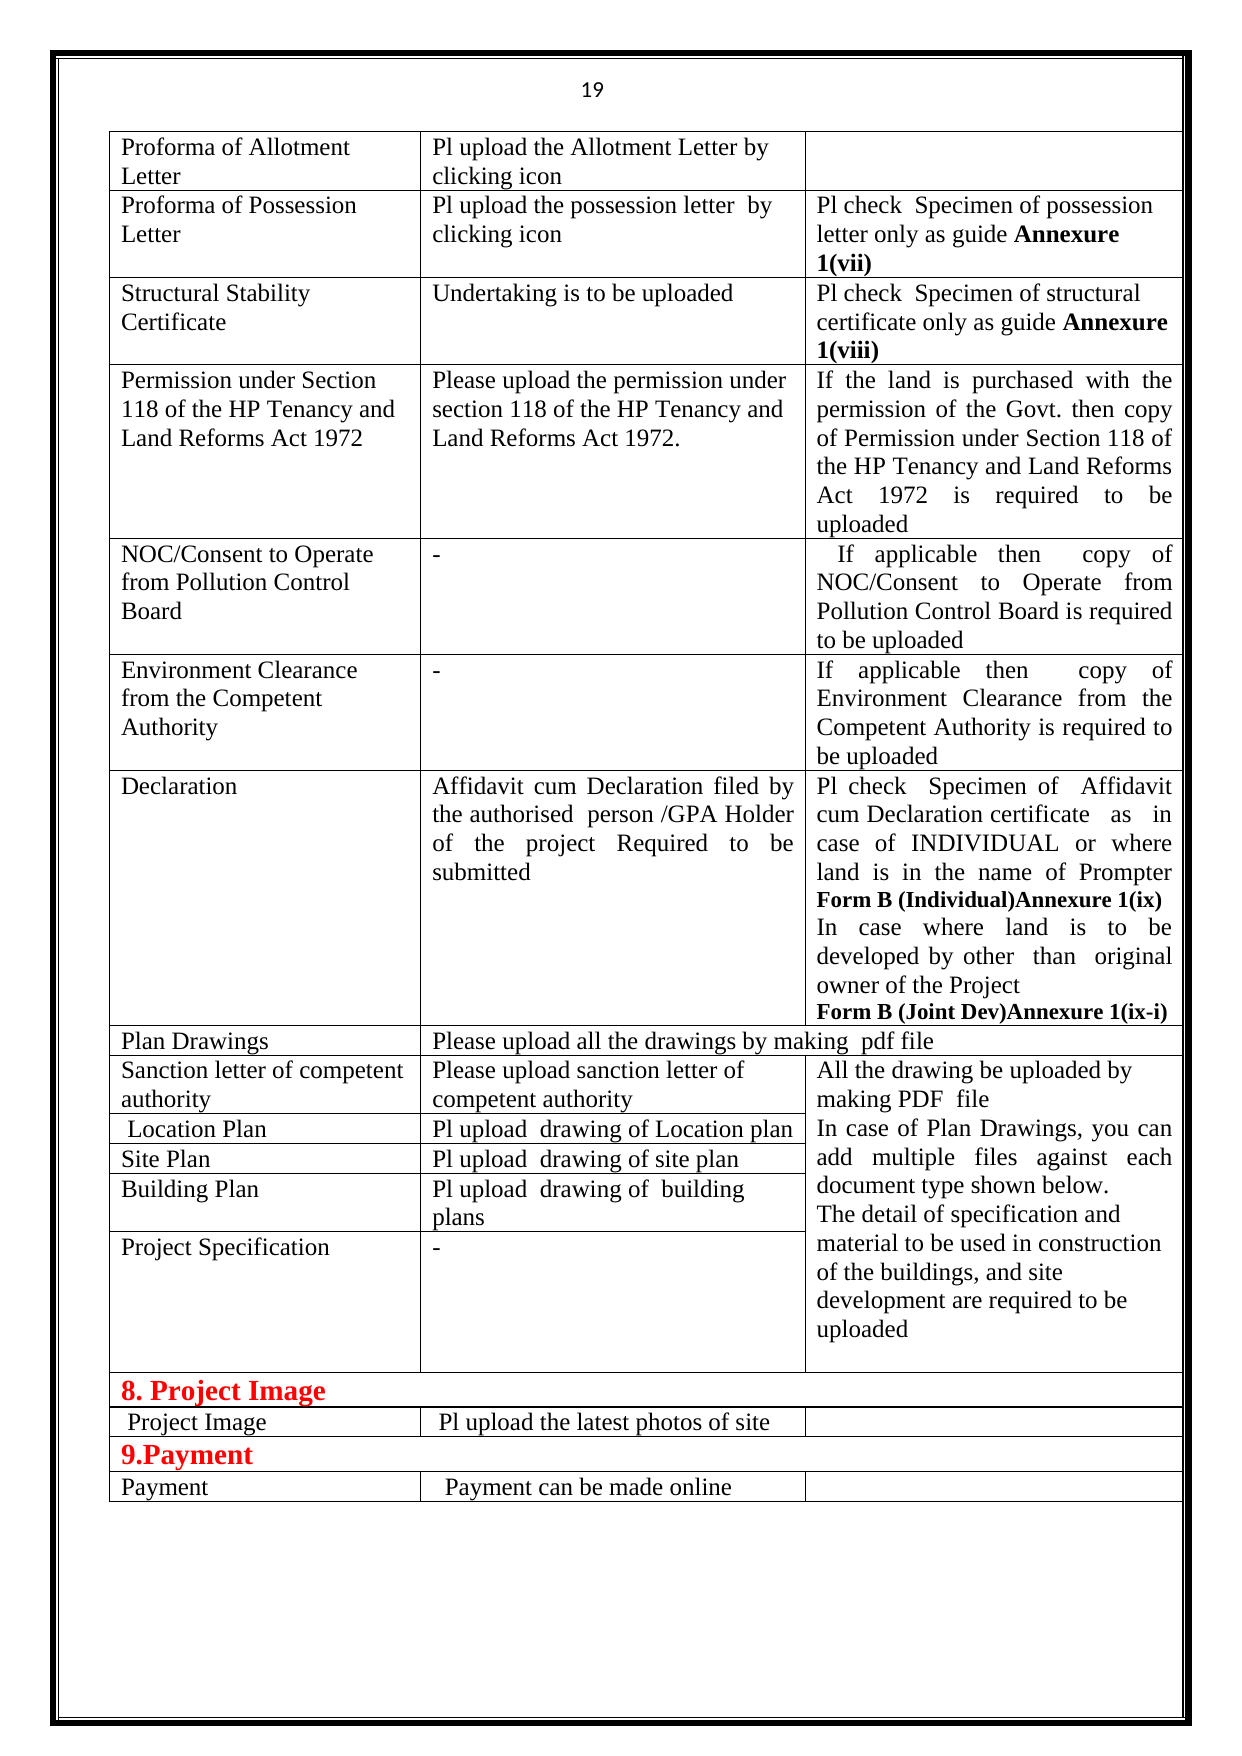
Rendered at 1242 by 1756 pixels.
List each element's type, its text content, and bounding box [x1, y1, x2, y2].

table_cell If applicable then copy of NOC/Consent to Operate from Pollution Control Board is required to be uploaded [806, 539, 1182, 654]
table_cell Sanction letter of competent authority [110, 1056, 420, 1113]
table_cell Pl check Specimen of possession letter only as guide Annexure 1(vii) [806, 191, 1182, 277]
table_cell Pl upload the latest photos of site [421, 1408, 805, 1436]
table_cell Please upload the permission under section 118 of the HP Tenancy and Land Reforms Act 1972. [421, 365, 805, 538]
table_cell Undertaking is to be uploaded [421, 278, 805, 364]
table_cell Proforma of Possession Letter [110, 191, 420, 277]
table_cell Environment Clearance from the Competent Authority [110, 655, 420, 770]
table_cell Building Plan [110, 1174, 420, 1231]
table_header [806, 132, 1182, 189]
table_cell All the drawing be uploaded by making PDF file In case of Plan Drawings, you can add multiple files against each document type shown below. The detail of specification and material to be used in construction of the buildings, and site development are required to be uploaded [806, 1056, 1182, 1372]
table_cell Affidavit cum Declaration filed by the authorised person /GPA Holder of the project Required to be submitted [421, 771, 805, 1025]
table_cell Location Plan [110, 1114, 420, 1143]
table_cell Please upload all the drawings by making pdf file [421, 1026, 1182, 1054]
table_cell Declaration [110, 771, 420, 1025]
table_cell Pl check Specimen of structural certificate only as guide Annexure 1(viii) [806, 278, 1182, 364]
table_cell - [421, 655, 805, 770]
table_cell Pl check Specimen of Affidavit cum Declaration certificate as in case of INDIVIDUAL or where land is in the name of Prompter Form B (Individual)Annexure 1(ix) In case where land is to be developed by other than original owner of the Project Form B (Joint Dev)Annexure 1(ix-i) [806, 771, 1182, 1025]
table_cell Pl upload drawing of building plans [421, 1174, 805, 1231]
table_cell NOC/Consent to Operate from Pollution Control Board [110, 539, 420, 654]
table_cell Payment can be made online [421, 1472, 805, 1501]
table_cell - [421, 539, 805, 654]
table_cell If the land is purchased with the permission of the Govt. then copy of Permission under Section 118 of the HP Tenancy and Land Reforms Act 1972 is required to be uploaded [806, 365, 1182, 538]
table_cell Project Image [110, 1408, 420, 1436]
table_cell - [421, 1232, 805, 1372]
table_cell Permission under Section 118 of the HP Tenancy and Land Reforms Act 1972 [110, 365, 420, 538]
table_cell Payment [110, 1472, 420, 1501]
table_cell If applicable then copy of Environment Clearance from the Competent Authority is required to be uploaded [806, 655, 1182, 770]
table_cell Plan Drawings [110, 1026, 420, 1054]
table_cell [806, 1472, 1182, 1501]
table_cell 9.Payment [110, 1437, 1182, 1471]
table_cell Pl upload the possession letter by clicking icon [421, 191, 805, 277]
table_cell Structural Stability Certificate [110, 278, 420, 364]
table_cell [806, 1408, 1182, 1436]
table_header Proforma of Allotment Letter [110, 132, 420, 189]
table_cell Site Plan [110, 1144, 420, 1173]
table_cell 8. Project Image [110, 1373, 1182, 1406]
table_cell Please upload sanction letter of competent authority [421, 1056, 805, 1113]
table_cell Project Specification [110, 1232, 420, 1372]
table_cell Pl upload drawing of Location plan [421, 1114, 805, 1143]
table_cell Pl upload drawing of site plan [421, 1144, 805, 1173]
table_header Pl upload the Allotment Letter by clicking icon [421, 132, 805, 189]
